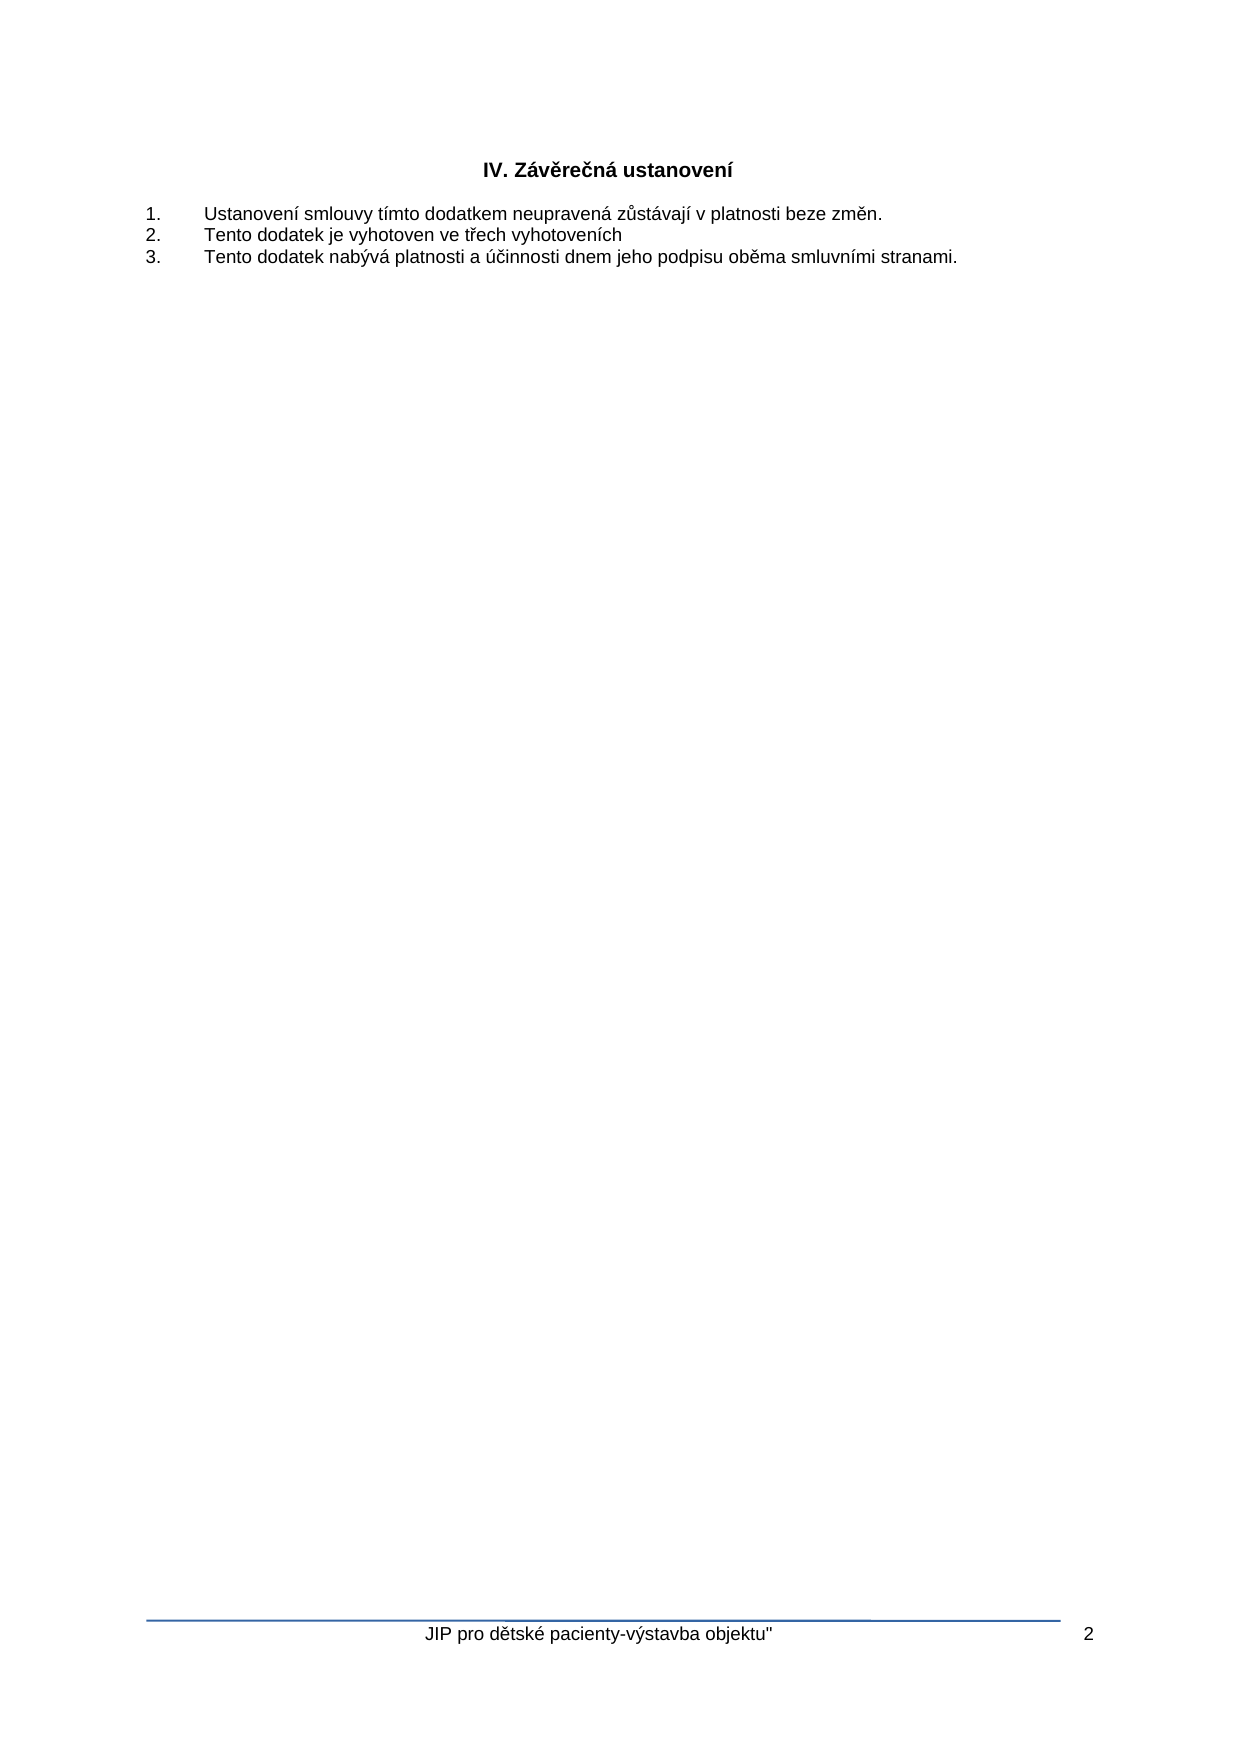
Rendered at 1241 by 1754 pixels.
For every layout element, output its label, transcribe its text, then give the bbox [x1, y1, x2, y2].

list Tento dodatek je vyhotoven ve třech vyhotoveních [145, 224, 1072, 246]
subtitle IV. Závěrečná ustanovení [483, 158, 1072, 182]
list Tento dodatek nabývá platnosti a účinnosti dnem jeho podpisu oběma smluvními stranami. [145, 246, 1072, 267]
list Ustanovení smlouvy tímto dodatkem neupravená zůstávají v platnosti beze změn. [145, 202, 1072, 224]
